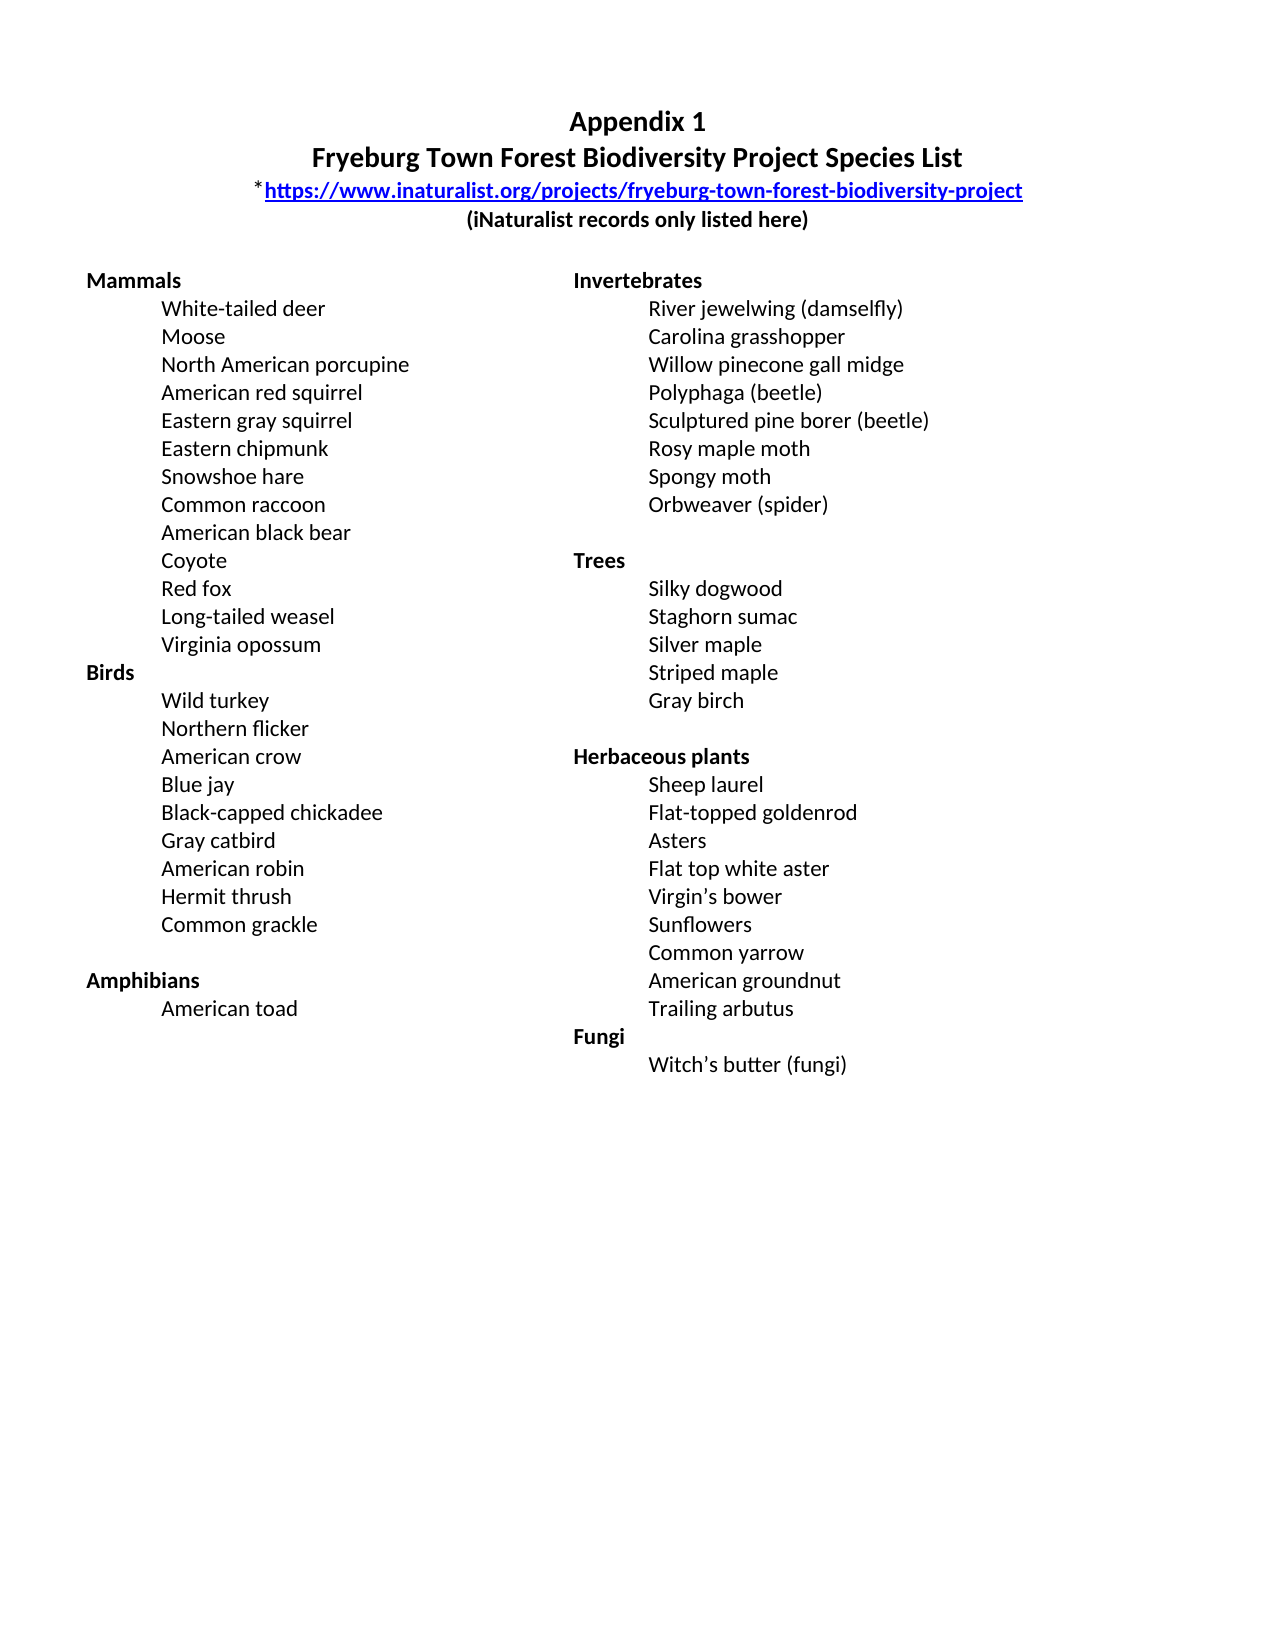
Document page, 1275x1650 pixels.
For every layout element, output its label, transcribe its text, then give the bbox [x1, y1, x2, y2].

text Fryeburg Town Forest Biodiversity Project Species List [75, 139, 1200, 174]
text Appendix 1 [75, 103, 1200, 139]
text (iNaturalist records only listed here) [75, 205, 1200, 233]
table_header Mammals White-tailed deer Moose North American porcupine American red squirrel Eastern gray squirrel Eastern chipmunk Snowshoe hare Common raccoon American black bear Coyote Red fox Long-tailed weasel Virginia opossum Birds Wild turkey Northern flicker American crow Blue jay Black-capped chickadee Gray catbird American robin Hermit thrush Common grackle Amphibians American toad [75, 266, 562, 1106]
table_header Invertebrates River jewelwing (damselfly) Carolina grasshopper Willow pinecone gall midge Polyphaga (beetle) Sculptured pine borer (beetle) Rosy maple moth Spongy moth Orbweaver (spider) Trees Silky dogwood Staghorn sumac Silver maple Striped maple Gray birch Herbaceous plants Sheep laurel Flat-topped goldenrod Asters Flat top white aster Virgin’s bower Sunflowers Common yarrow American groundnut Trailing arbutus Fungi Witch’s butter (fungi) [562, 266, 1049, 1106]
text *https://www.inaturalist.org/projects/fryeburg-town-forest-biodiversity-project [75, 174, 1200, 205]
